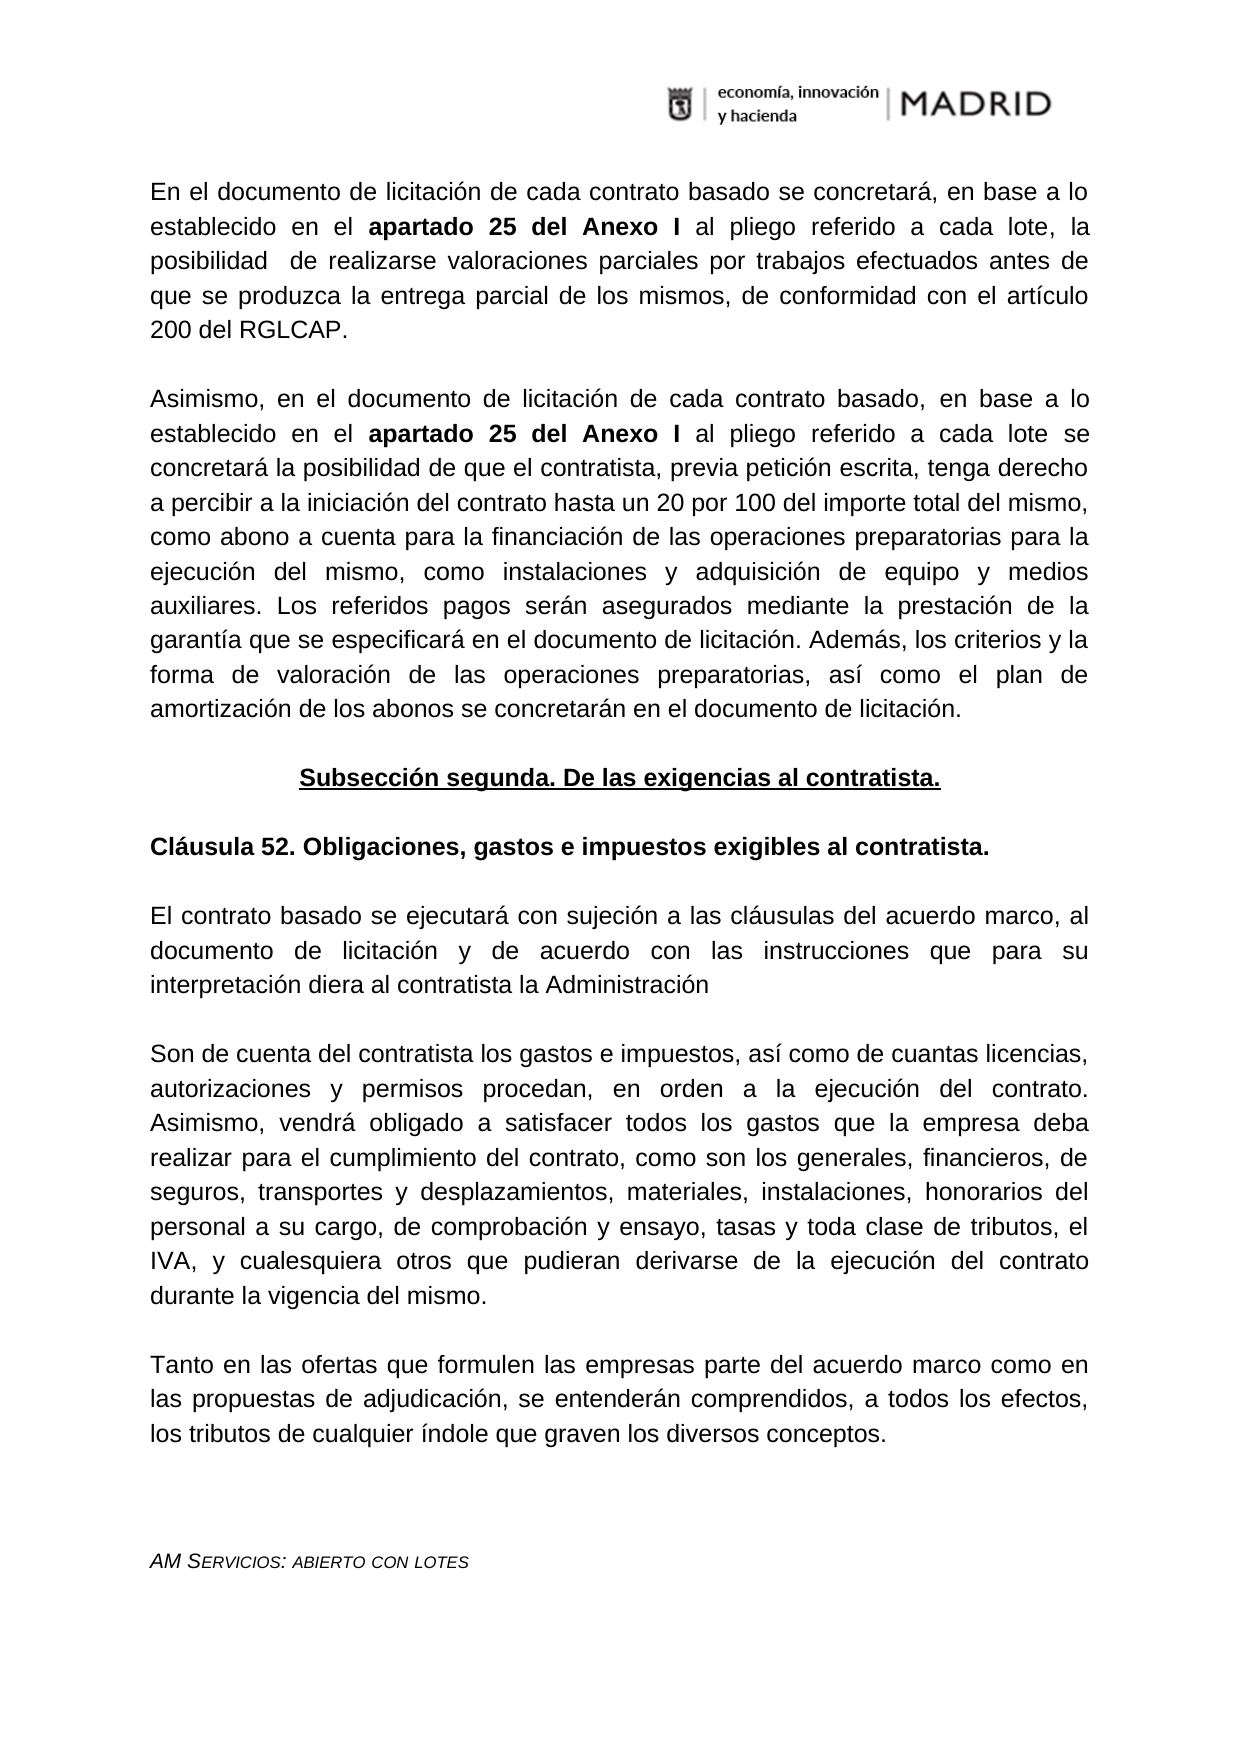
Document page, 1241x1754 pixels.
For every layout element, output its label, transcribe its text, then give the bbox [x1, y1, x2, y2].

text Tanto en las ofertas que formulen las empresas parte del acuerdo marco como en las propuestas de adjudicación, se entenderán comprendidos, a todos los efectos, los tributos de cualquier índole que graven los diversos conceptos. [150, 1349, 1090, 1447]
text En el documento de licitación de cada contrato basado se concretará, en base a lo establecido en el apartado 25 del Anexo I al pliego referido a cada lote, la posibilidad de realizarse valoraciones parciales por trabajos efectuados antes de que se produzca la entrega parcial de los mismos, de conformidad con el artículo 200 del RGLCAP. [150, 177, 1090, 344]
text Son de cuenta del contratista los gastos e impuestos, así como de cuantas licencias, autorizaciones y permisos procedan, en orden a la ejecución del contrato. Asimismo, vendrá obligado a satisfacer todos los gastos que la empresa deba realizar para el cumplimiento del contrato, como son los generales, financieros, de seguros, transportes y desplazamientos, materiales, instalaciones, honorarios del personal a su cargo, de comprobación y ensayo, tasas y toda clase de tributos, el IVA, y cualesquiera otros que pudieran derivarse de la ejecución del contrato durante la vigencia del mismo. [150, 1039, 1090, 1309]
picture [647, 75, 1068, 142]
text Asimismo, en el documento de licitación de cada contrato basado, en base a lo establecido en el apartado 25 del Anexo I al pliego referido a cada lote se concretará la posibilidad de que el contratista, previa petición escrita, tenga derecho a percibir a la iniciación del contrato hasta un 20 por 100 del importe total del mismo, como abono a cuenta para la financiación de las operaciones preparatorias para la ejecución del mismo, como instalaciones y adquisición de equipo y medios auxiliares. Los referidos pagos serán asegurados mediante la prestación de la garantía que se especificará en el documento de licitación. Además, los criterios y la forma de valoración de las operaciones preparatorias, así como el plan de amortización de los abonos se concretarán en el documento de licitación. [150, 384, 1090, 723]
text El contrato basado se ejecutará con sujeción a las cláusulas del acuerdo marco, al documento de licitación y de acuerdo con las instrucciones que para su interpretación diera al contratista [150, 901, 1090, 999]
subtitle Cláusula 52. Obligaciones, gastos e impuestos exigibles al contratista. [150, 832, 1090, 861]
subtitle Subsección segunda. De las exigencias al contratista. [150, 763, 1090, 792]
